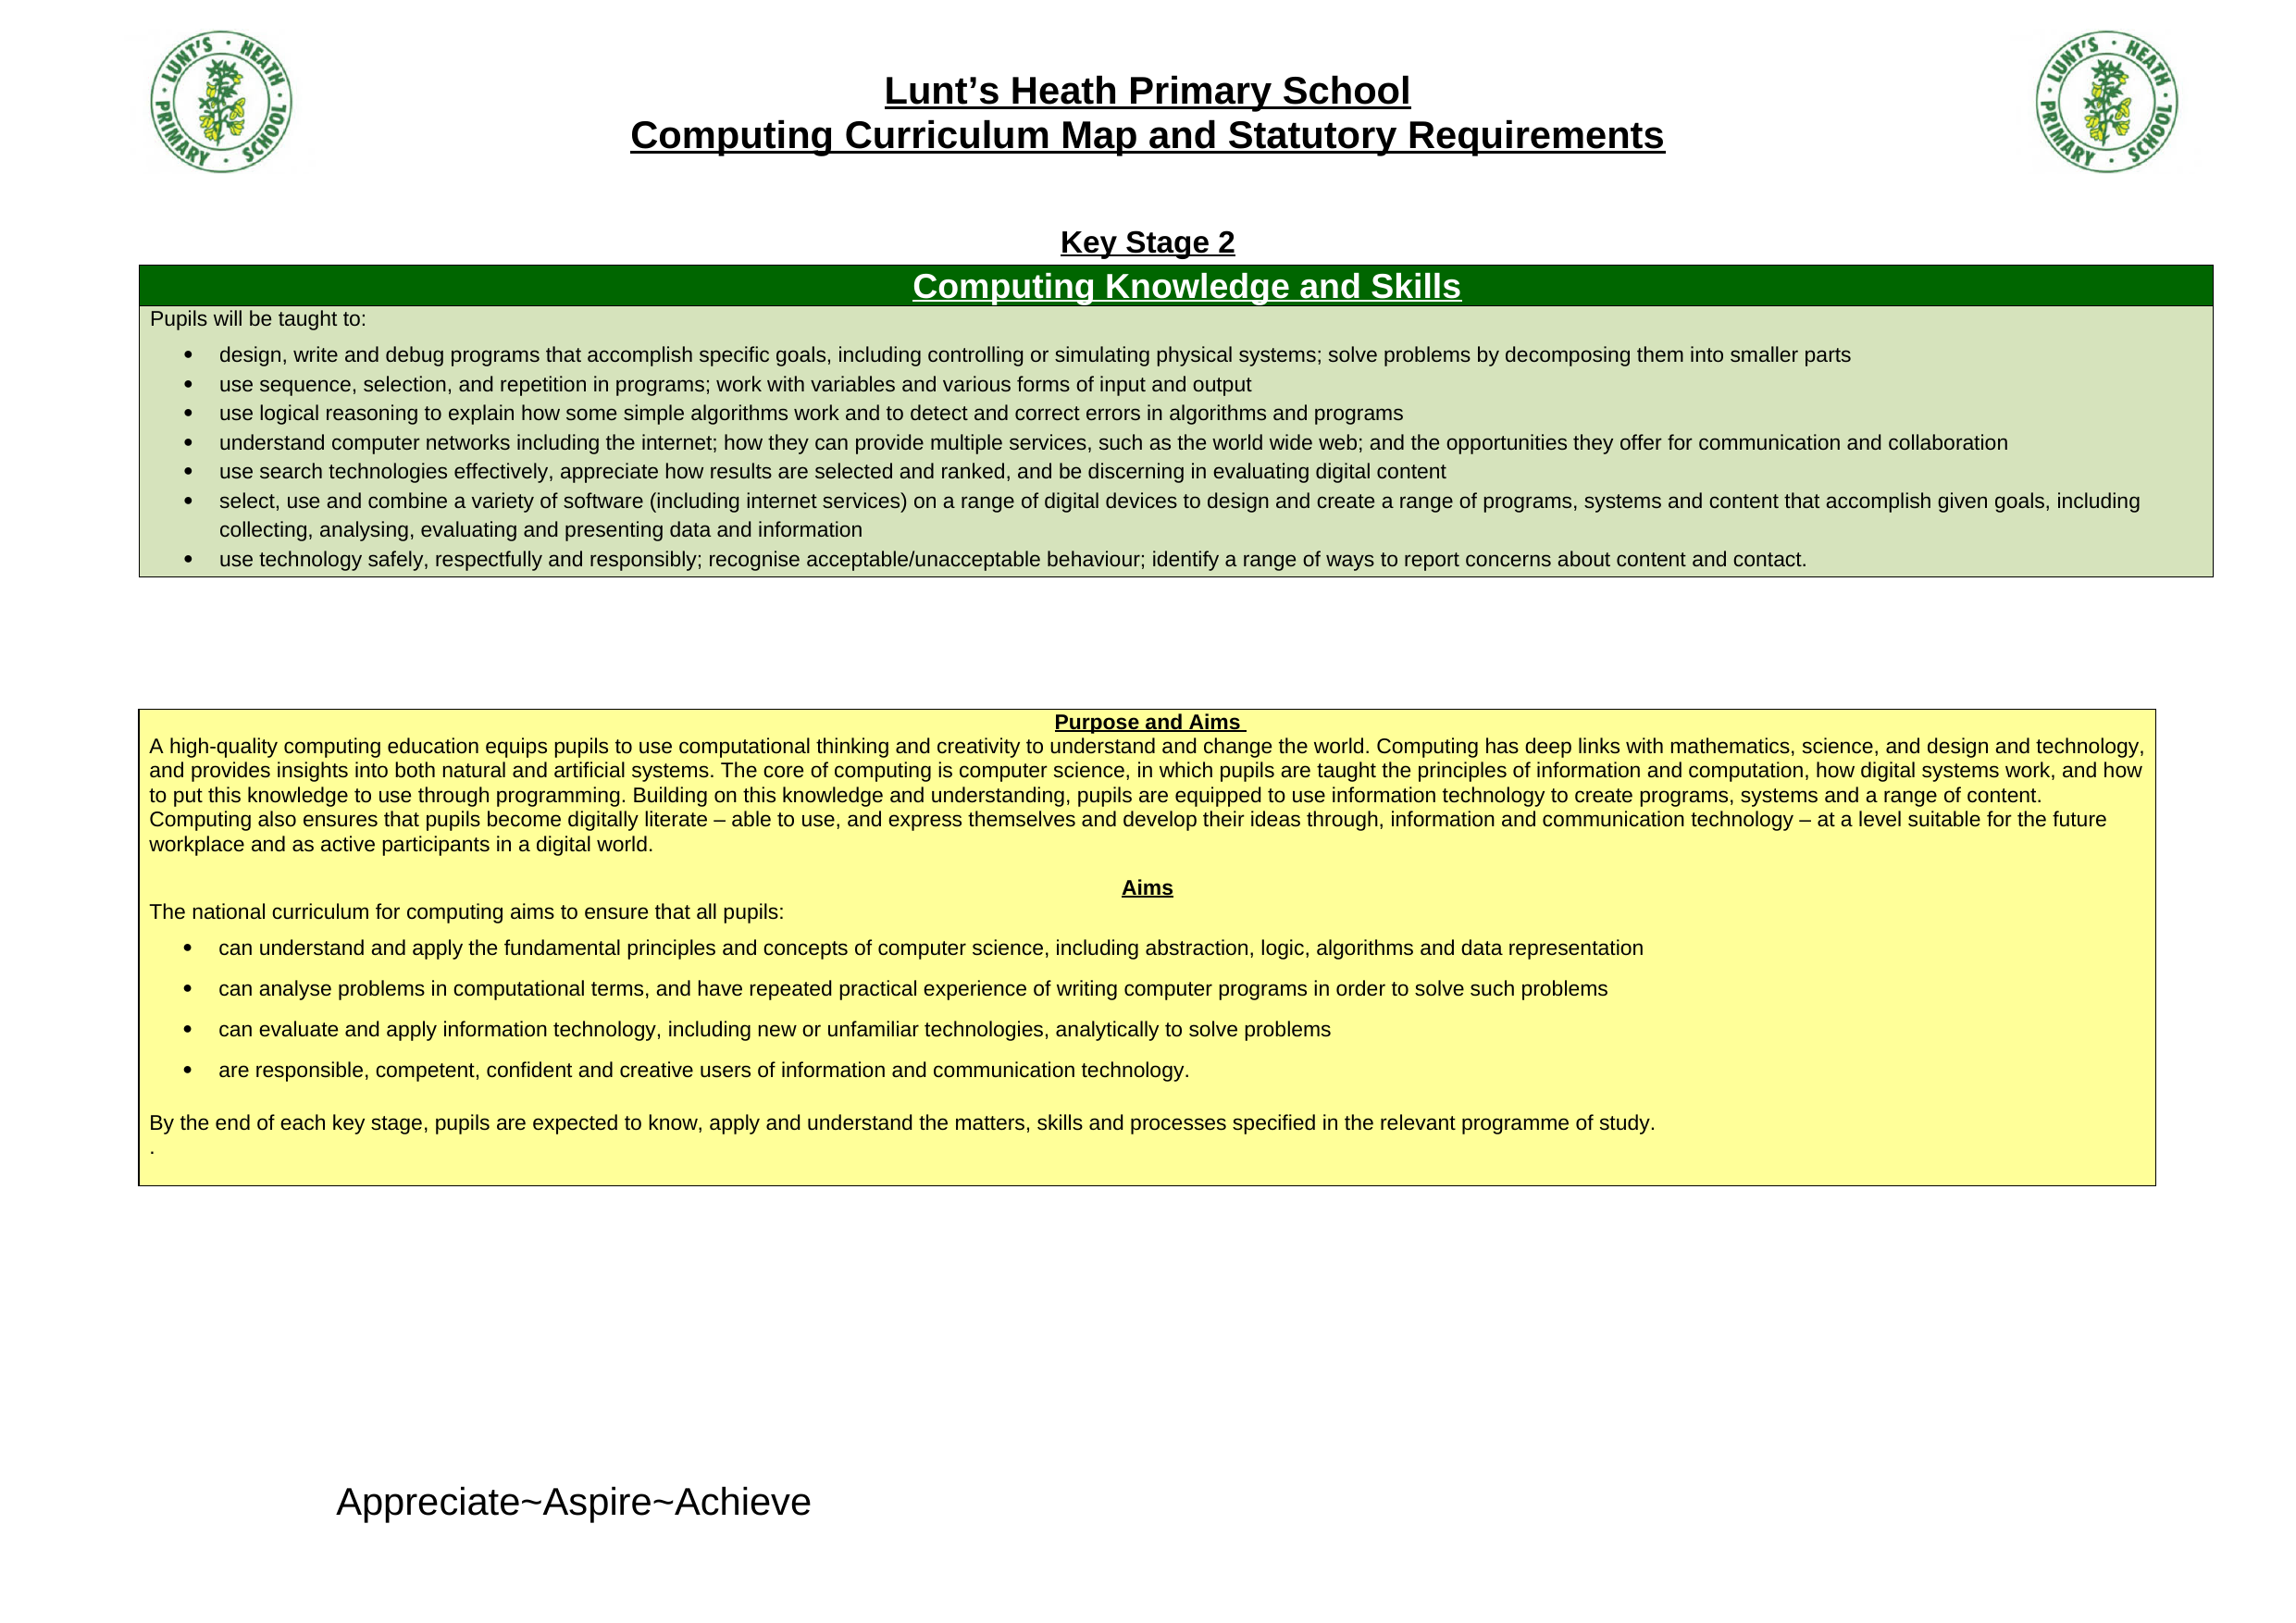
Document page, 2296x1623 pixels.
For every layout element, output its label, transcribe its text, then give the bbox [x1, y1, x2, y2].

picture [124, 29, 316, 174]
table_header Purpose and Aims A high-quality computing education equips pupils to use computational thinking and creativity to understand and change the world. Computing has deep links with mathematics, science, and design and technology, and provides insights into both natural and artificial systems. The core of computing is computer science, in which pupils are taught the principles of information and computation, how digital systems work, and how to put this knowledge to use through programming. Building on this knowledge and understanding, pupils are equipped to use information technology to create programs, systems and a range of content. Computing also ensures that pupils become digitally literate – able to use, and express themselves and develop their ideas through, information and communication technology – at a level suitable for the future workplace and as active participants in a digital world. Aims The national curriculum for computing aims to ensure that all pupils: can understand and apply the fundamental principles and concepts of computer science, including abstraction, logic, algorithms and data representation can analyse problems in computational terms, and have repeated practical experience of writing computer programs in order to solve such problems can evaluate and apply information technology, including new or unfamiliar technologies, analytically to solve problems are responsible, competent, confident and creative users of information and communication technology. By the end of each key stage, pupils are expected to know, apply and understand the matters, skills and processes specified in the relevant programme of study. . [140, 710, 2155, 1185]
table_cell Pupils will be taught to: design, write and debug programs that accomplish specific goals, including controlling or simulating physical systems; solve problems by decomposing them into smaller parts use sequence, selection, and repetition in programs; work with variables and various forms of input and output use logical reasoning to explain how some simple algorithms work and to detect and correct errors in algorithms and programs understand computer networks including the internet; how they can provide multiple services, such as the world wide web; and the opportunities they offer for communication and collaboration use search technologies effectively, appreciate how results are selected and ranked, and be discerning in evaluating digital content select, use and combine a variety of software (including internet services) on a range of digital devices to design and create a range of programs, systems and content that accomplish given goals, including collecting, analysing, evaluating and presenting data and information use technology safely, respectfully and responsibly; recognise acceptable/unacceptable behaviour; identify a range of ways to report concerns about content and contact. [140, 306, 2213, 576]
picture [2009, 29, 2203, 174]
table_header Computing Knowledge and Skills [140, 266, 2213, 305]
text Key Stage 2 [139, 224, 2156, 259]
